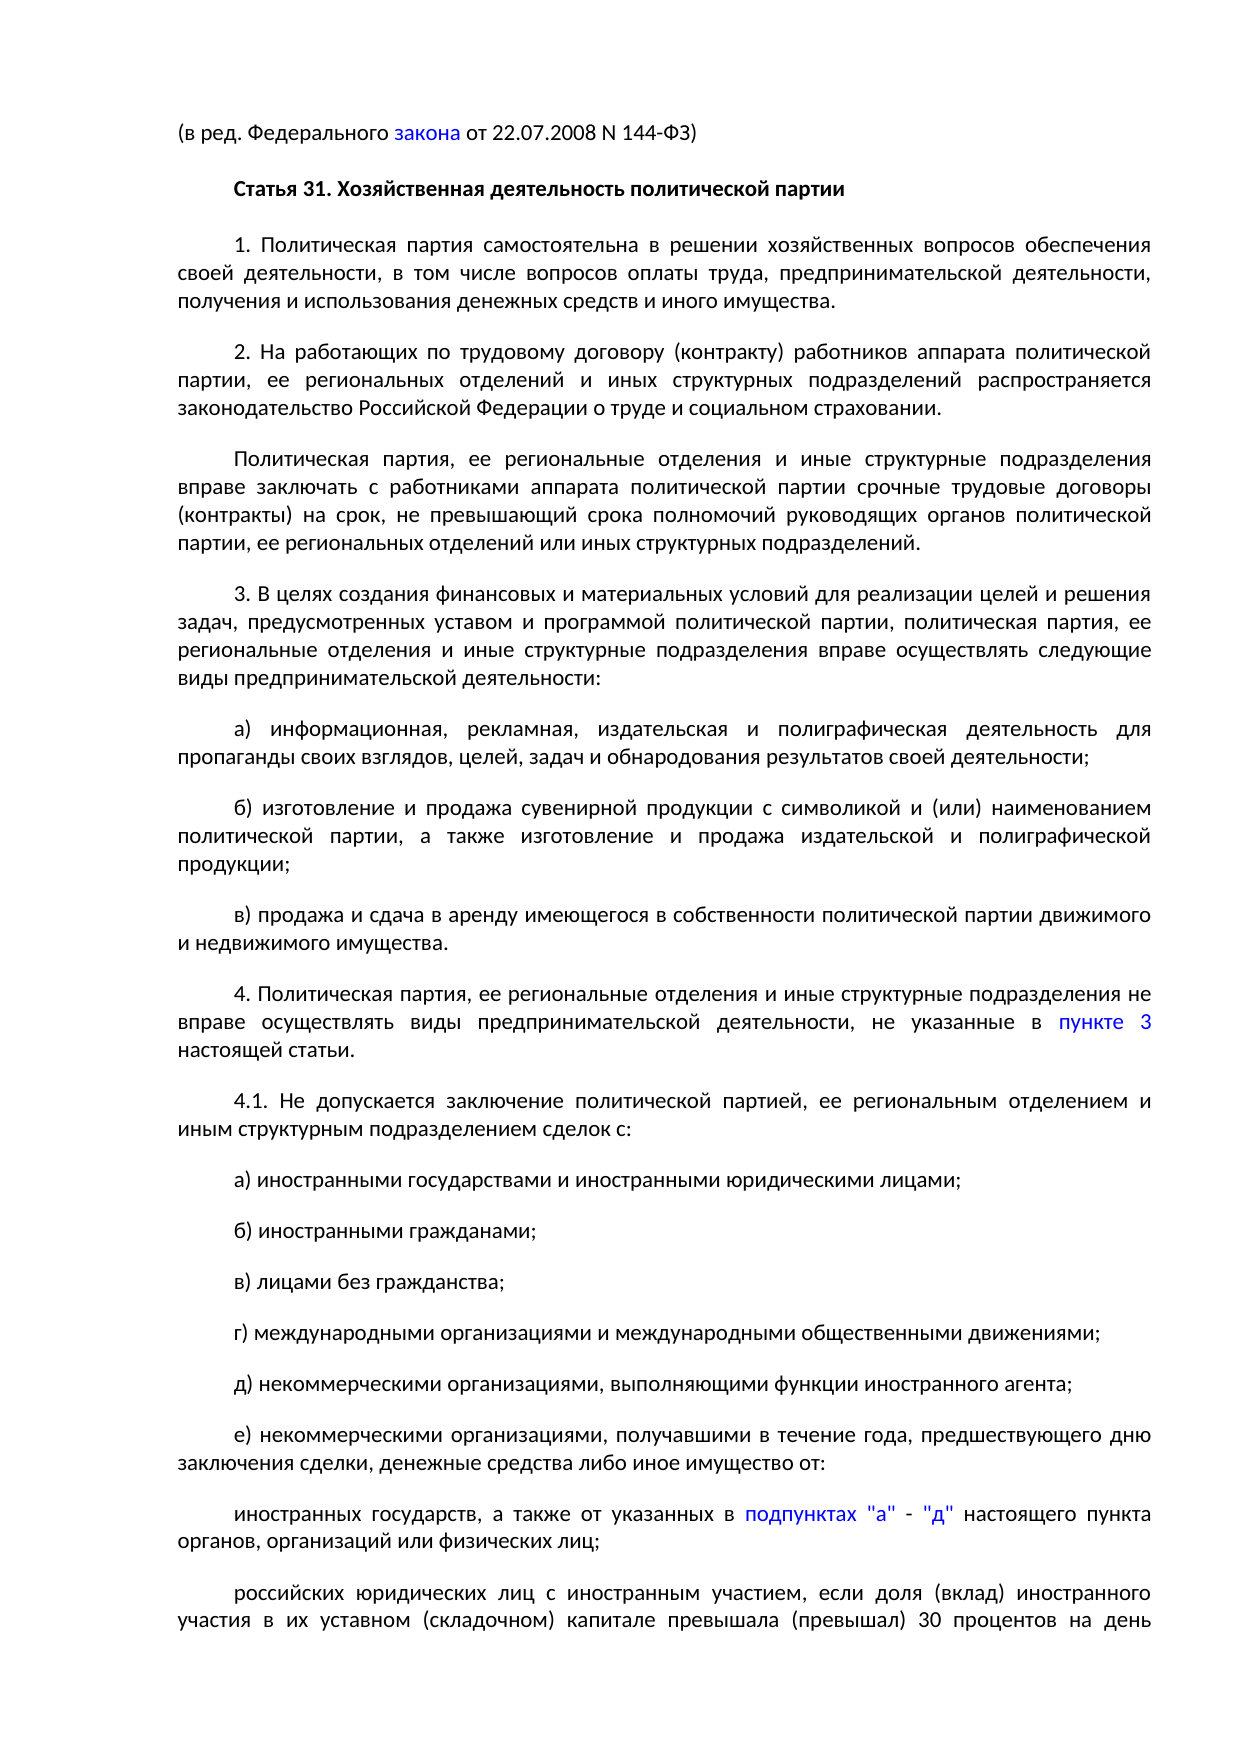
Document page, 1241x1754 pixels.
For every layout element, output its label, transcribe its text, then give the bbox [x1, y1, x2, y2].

text а) иностранными государствами и иностранными юридическими лицами; [177, 1165, 1152, 1193]
text 3. В целях создания финансовых и материальных условий для реализации целей и решения задач, предусмотренных уставом и программой политической партии, политическая партия, ее региональные отделения и иные структурные подразделения вправе осуществлять следующие виды предпринимательской деятельности: [177, 579, 1152, 691]
text иностранных государств, а также от указанных в подпунктах "а" - "д" настоящего пункта органов, организаций или физических лиц; [177, 1499, 1152, 1555]
text в) лицами без гражданства; [177, 1267, 1152, 1295]
text б) иностранными гражданами; [177, 1216, 1152, 1244]
text б) изготовление и продажа сувенирной продукции с символикой и (или) наименованием политической партии, а также изготовление и продажа издательской и полиграфической продукции; [177, 793, 1152, 877]
text г) международными организациями и международными общественными движениями; [177, 1318, 1152, 1346]
text а) информационная, рекламная, издательская и полиграфическая деятельность для пропаганды своих взглядов, целей, задач и обнародования результатов своей деятельности; [177, 714, 1152, 770]
text в) продажа и сдача в аренду имеющегося в собственности политической партии движимого и недвижимого имущества. [177, 900, 1152, 956]
text 1. Политическая партия самостоятельна в решении хозяйственных вопросов обеспечения своей деятельности, в том числе вопросов оплаты труда, предпринимательской деятельности, получения и использования денежных средств и иного имущества. [177, 230, 1152, 314]
text 2. На работающих по трудовому договору (контракту) работников аппарата политической партии, ее региональных отделений и иных структурных подразделений распространяется законодательство Российской Федерации о труде и социальном страховании. [177, 337, 1152, 421]
text д) некоммерческими организациями, выполняющими функции иностранного агента; [177, 1369, 1152, 1397]
text е) некоммерческими организациями, получавшими в течение года, предшествующего дню заключения сделки, денежные средства либо иное имущество от: [177, 1420, 1152, 1476]
text 4.1. Не допускается заключение политической партией, ее региональным отделением и иным структурным подразделением сделок с: [177, 1086, 1152, 1142]
text Политическая партия, ее региональные отделения и иные структурные подразделения вправе заключать с работниками аппарата политической партии срочные трудовые договоры (контракты) на срок, не превышающий срока полномочий руководящих органов политической партии, ее региональных отделений или иных структурных подразделений. [177, 444, 1152, 556]
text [177, 1578, 1152, 1634]
text (в ред. Федерального закона от 22.07.2008 N 144-ФЗ) [177, 118, 1152, 146]
title Статья 31. Хозяйственная деятельность политической партии [177, 174, 1152, 202]
text 4. Политическая партия, ее региональные отделения и иные структурные подразделения не вправе осуществлять виды предпринимательской деятельности, не указанные в пункте 3 настоящей статьи. [177, 979, 1152, 1063]
